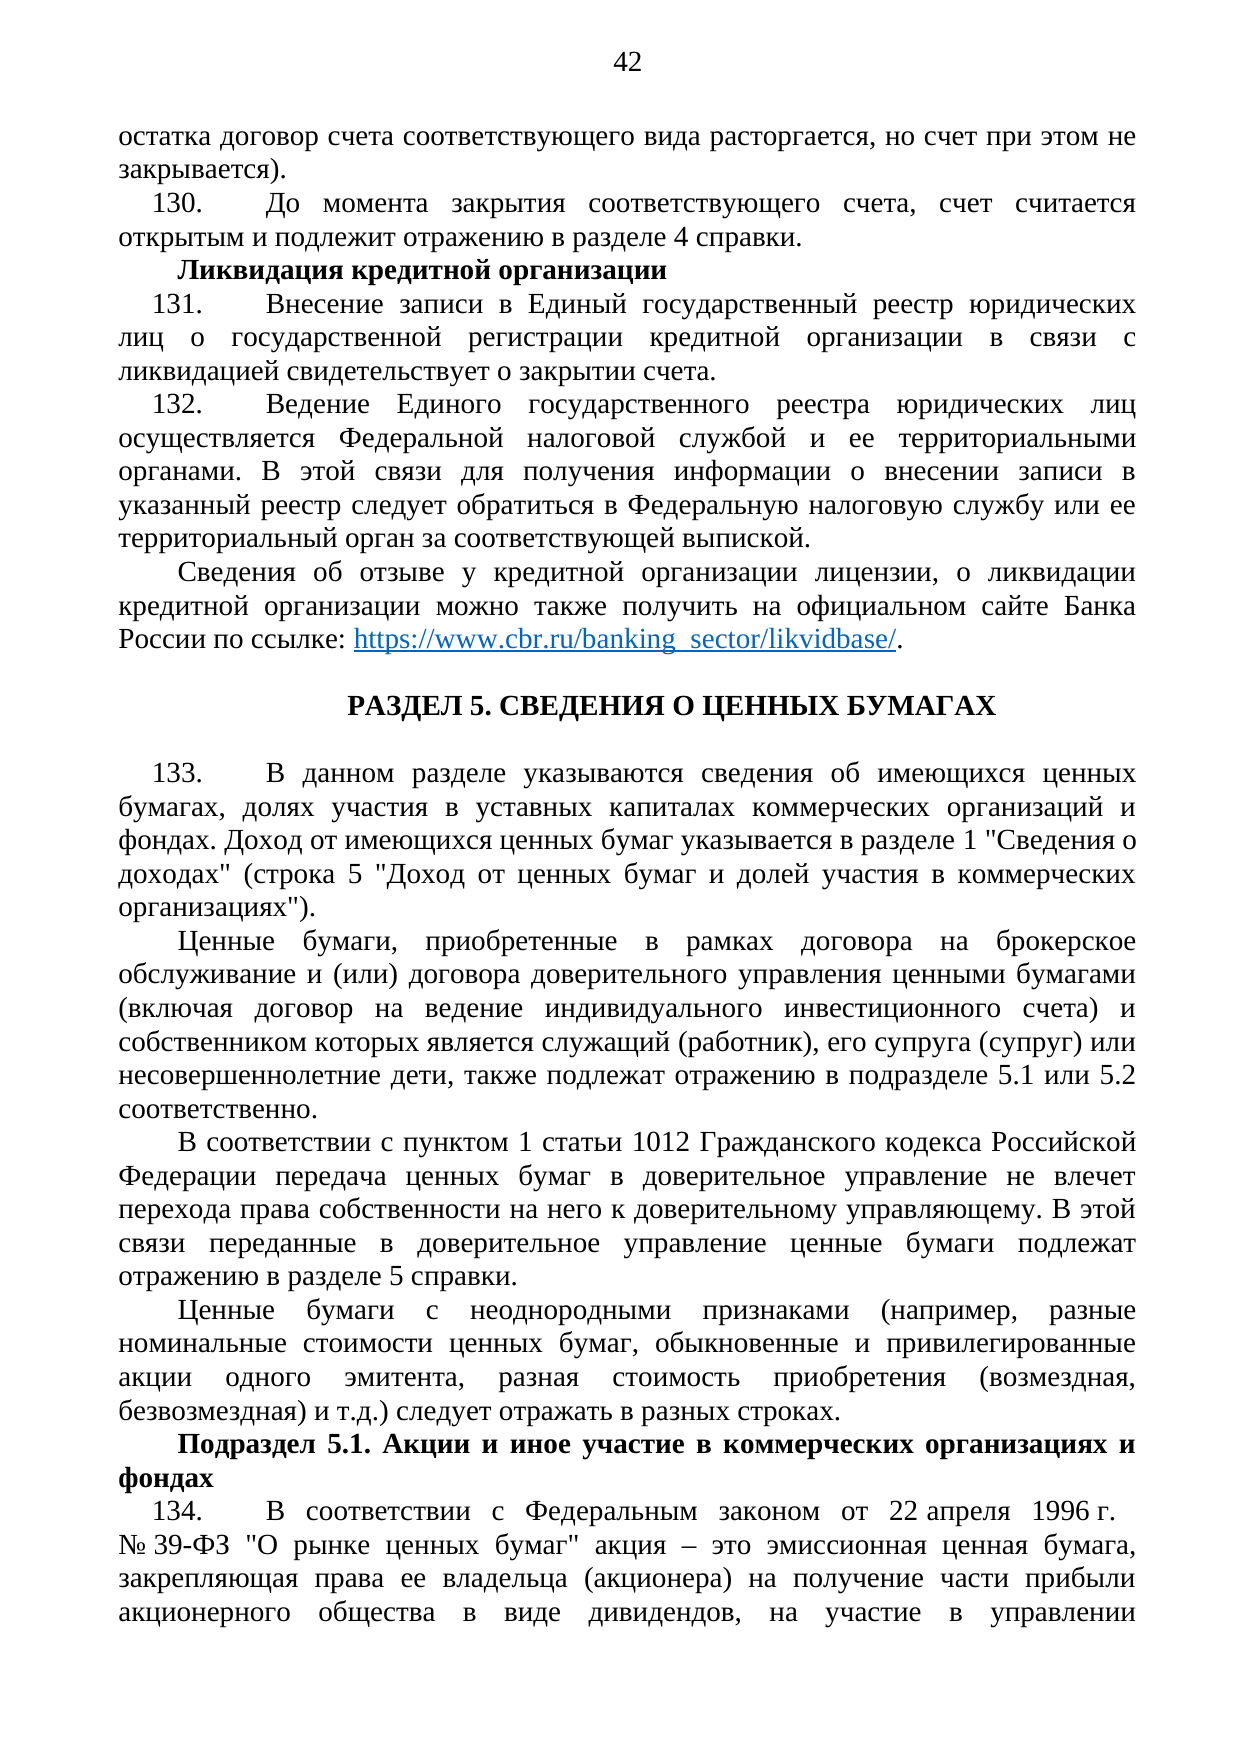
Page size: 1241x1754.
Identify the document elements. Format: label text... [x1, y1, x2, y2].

text В соответствии с пунктом 1 статьи 1012 Гражданского кодекса Российской Федерации передача ценных бумаг в доверительное управление не влечет перехода права собственности на него к доверительному управляющему. В этой связи переданные в доверительное управление ценные бумаги подлежат отражению в разделе 5 справки. [118, 1124, 1137, 1292]
text Ликвидация кредитной организации [118, 252, 1137, 286]
list Внесение записи в Единый государственный реестр юридических лиц о государственной регистрации кредитной организации в связи с ликвидацией свидетельствует о закрытии счета. [118, 286, 1137, 386]
text Ценные бумаги с неоднородными признаками (например, разные номинальные стоимости ценных бумаг, обыкновенные и привилегированные акции одного эмитента, разная стоимость приобретения (возмездная, безвозмездная) и т.д.) следует отражать в разных строках. [118, 1292, 1137, 1426]
list До момента закрытия соответствующего счета, счет считается открытым и подлежит отражению в разделе 4 справки. [118, 185, 1137, 252]
text РАЗДЕЛ 5. СВЕДЕНИЯ О ЦЕННЫХ БУМАГАХ [118, 688, 1137, 722]
text Сведения об отзыве у кредитной организации лицензии, о ликвидации кредитной организации можно также получить на официальном сайте Банка России по ссылке: https://www.cbr.ru/banking_sector/likvidbase/. [118, 554, 1137, 655]
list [118, 118, 1137, 185]
text Ценные бумаги, приобретенные в рамках договора на брокерское обслуживание и (или) договора доверительного управления ценными бумагами (включая договор на ведение индивидуального инвестиционного счета) и собственником которых является служащий (работник), его супруга (супруг) или несовершеннолетние дети, также подлежат отражению в подразделе 5.1 или 5.2 соответственно. [118, 923, 1137, 1124]
list В данном разделе указываются сведения об имеющихся ценных бумагах, долях участия в уставных капиталах коммерческих организаций и фондах. Доход от имеющихся ценных бумаг указывается в разделе 1 "Сведения о доходах" (строка 5 "Доход от ценных бумаг и долей участия в коммерческих организациях"). [118, 755, 1137, 923]
list Ведение Единого государственного реестра юридических лиц осуществляется Федеральной налоговой службой и ее территориальными органами. В этой связи для получения информации о внесении записи в указанный реестр следует обратиться в Федеральную налоговую службу или ее территориальный орган за соответствующей выпиской. [118, 386, 1137, 554]
text Подраздел 5.1. Акции и иное участие в коммерческих организациях и фондах [118, 1426, 1137, 1493]
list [118, 1493, 1137, 1627]
